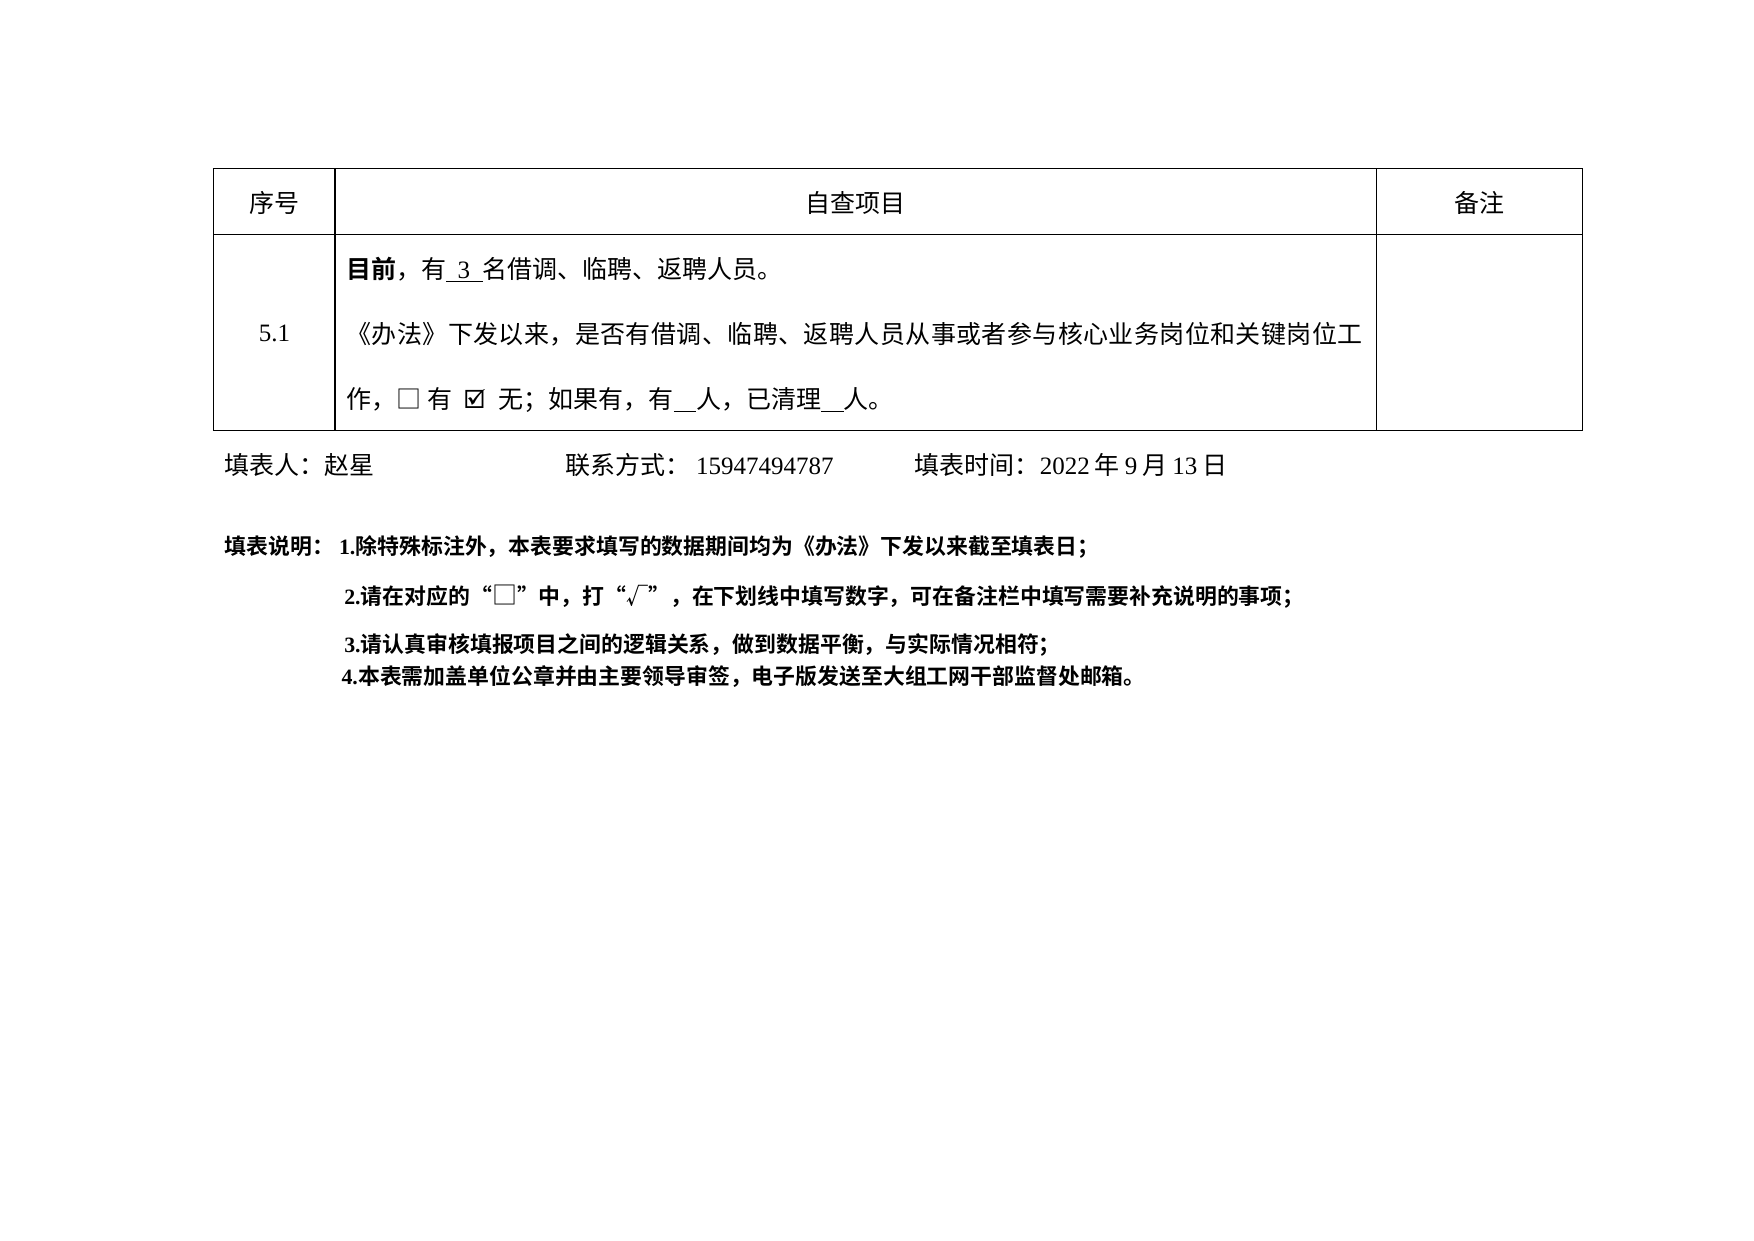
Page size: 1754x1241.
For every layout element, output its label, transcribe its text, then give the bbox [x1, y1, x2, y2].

table_cell 目前，有 3 名借调、临聘、返聘人员。 《办法》下发以来，是否有借调、临聘、返聘人员从事或者参与核心业务岗位和关键岗位工作，□ 有 无；如果有，有 人，已清理 人。 [336, 235, 1376, 430]
table_header 自查项目 [336, 169, 1376, 234]
text 填表人：赵星 联系方式： 15947494787 填表时间：2022年9月13日 [224, 431, 1547, 496]
table_cell [1377, 235, 1582, 430]
text 4.本表需加盖单位公章并由主要领导审签，电子版发送至大组工网干部监督处邮箱。 [341, 659, 1547, 691]
text 3.请认真审核填报项目之间的逻辑关系，做到数据平衡，与实际情况相符； [224, 626, 1547, 659]
text 填表说明： 1.除特殊标注外，本表要求填写的数据期间均为《办法》下发以来截至填表日； [224, 529, 1547, 561]
table_header 备注 [1377, 169, 1582, 234]
table_cell 5.1 [214, 235, 334, 430]
table_header 序号 [214, 169, 334, 234]
text 2.请在对应的“□”中，打“√”，在下划线中填写数字，可在备注栏中填写需要补充说明的事项； [224, 561, 1547, 626]
